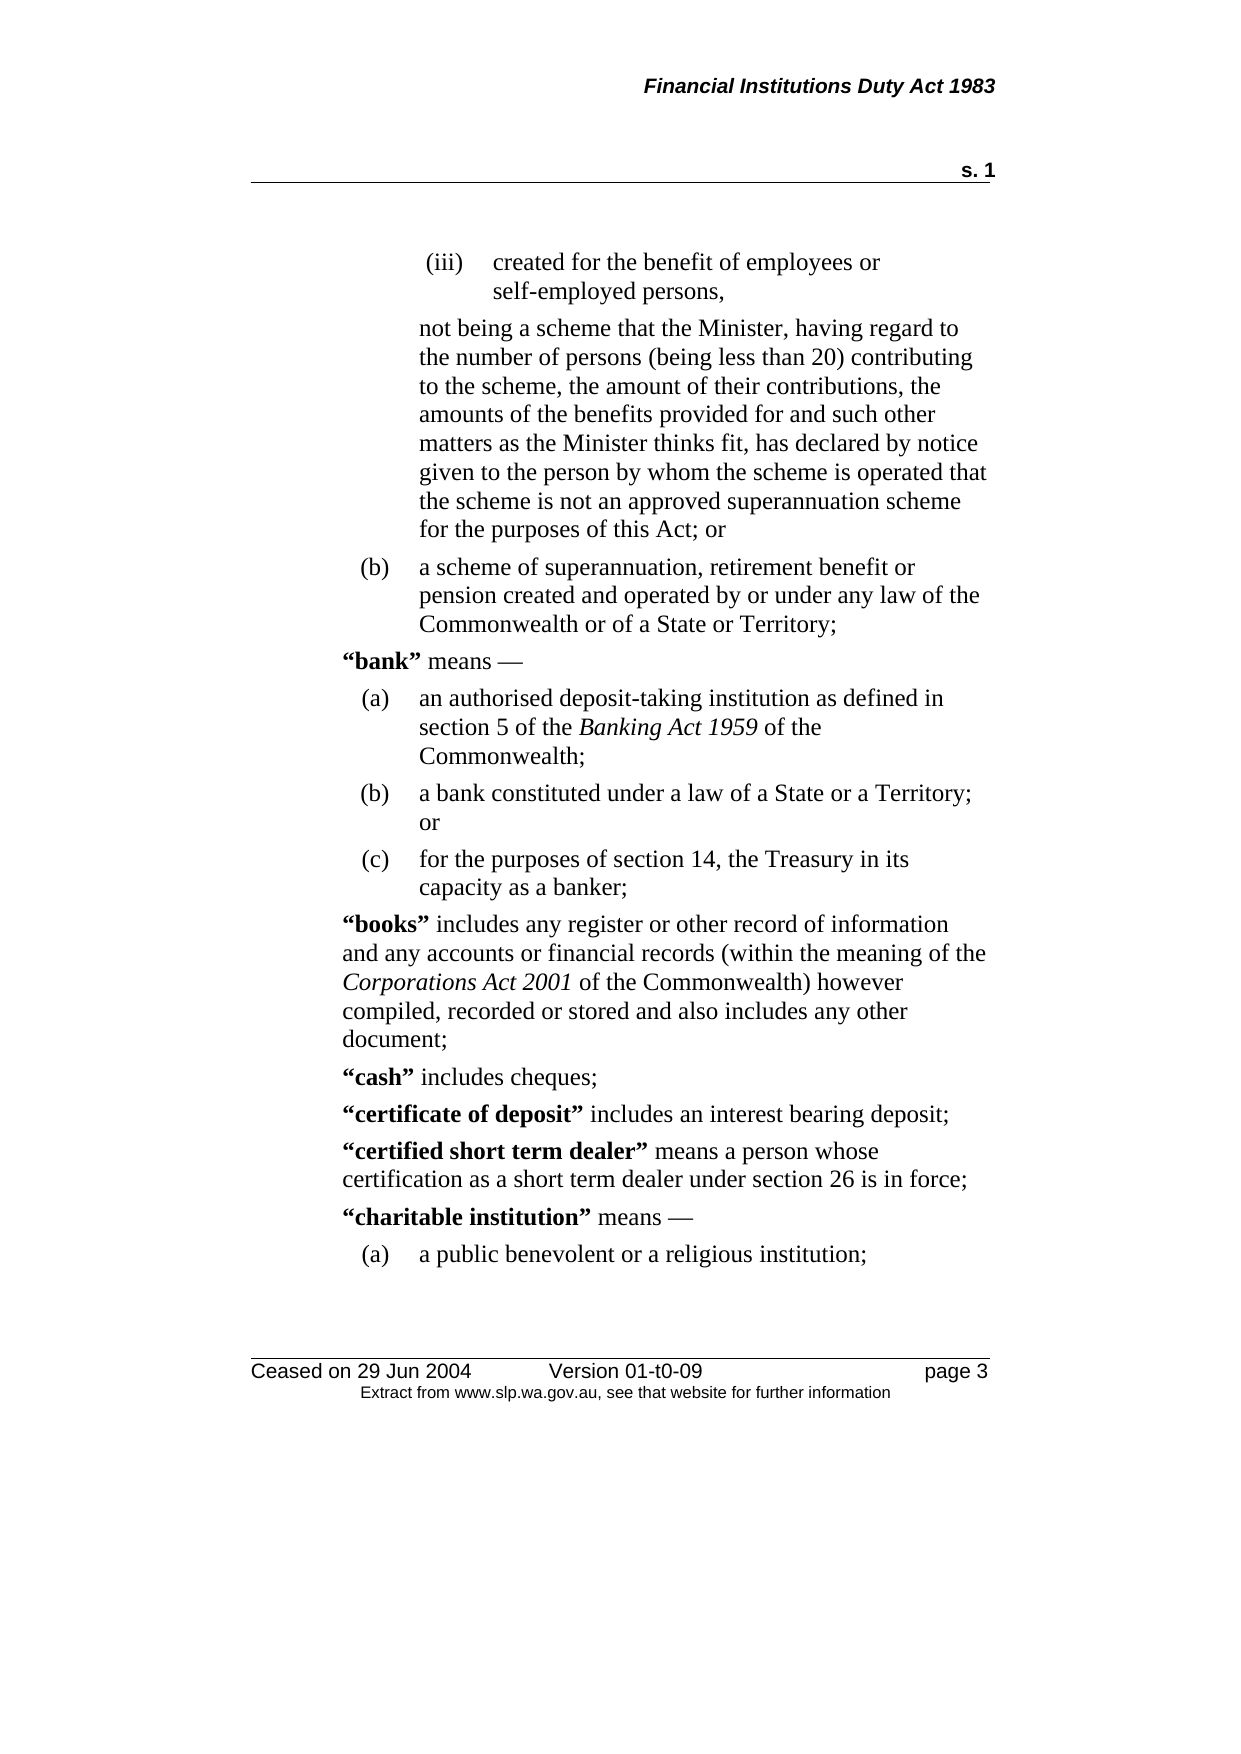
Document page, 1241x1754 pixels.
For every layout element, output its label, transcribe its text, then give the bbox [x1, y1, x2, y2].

text (a) an authorised deposit-taking institution as defined in section 5 of the Banking Act 1959 of the Commonwealth; [251, 683, 990, 769]
text “books” includes any register or other record of information and any accounts or financial records (within the meaning of the Corporations Act 2001 of the Commonwealth) however compiled, recorded or stored and also includes any other document; [251, 909, 990, 1053]
text “certificate of deposit” includes an interest bearing deposit; [251, 1099, 990, 1127]
text (a) a public benevolent or a religious institution; [251, 1239, 990, 1267]
text “bank” means — [251, 646, 990, 675]
text (b) a scheme of superannuation, retirement benefit or pension created and operated by or under any law of the Commonwealth or of a State or Territory; [251, 552, 990, 638]
text “cash” includes cheques; [251, 1062, 990, 1090]
text (b) a bank constituted under a law of a State or a Territory; or [251, 778, 990, 835]
text (c) for the purposes of section 14, the Treasury in its capacity as a banker; [251, 844, 990, 901]
text “charitable institution” means — [251, 1202, 990, 1230]
text not being a scheme that the Minister, having regard to the number of persons (being less than 20) contributing to the scheme, the amount of their contributions, the amounts of the benefits provided for and such other matters as the Minister thinks fit, has declared by notice given to the person by whom the scheme is operated that the scheme is not an approved superannuation scheme for the purposes of this Act; or [251, 313, 990, 543]
text “certified short term dealer” means a person whose certification as a short term dealer under section 26 is in force; [251, 1136, 990, 1193]
text (iii) created for the benefit of employees or self-employed persons, [251, 247, 990, 305]
